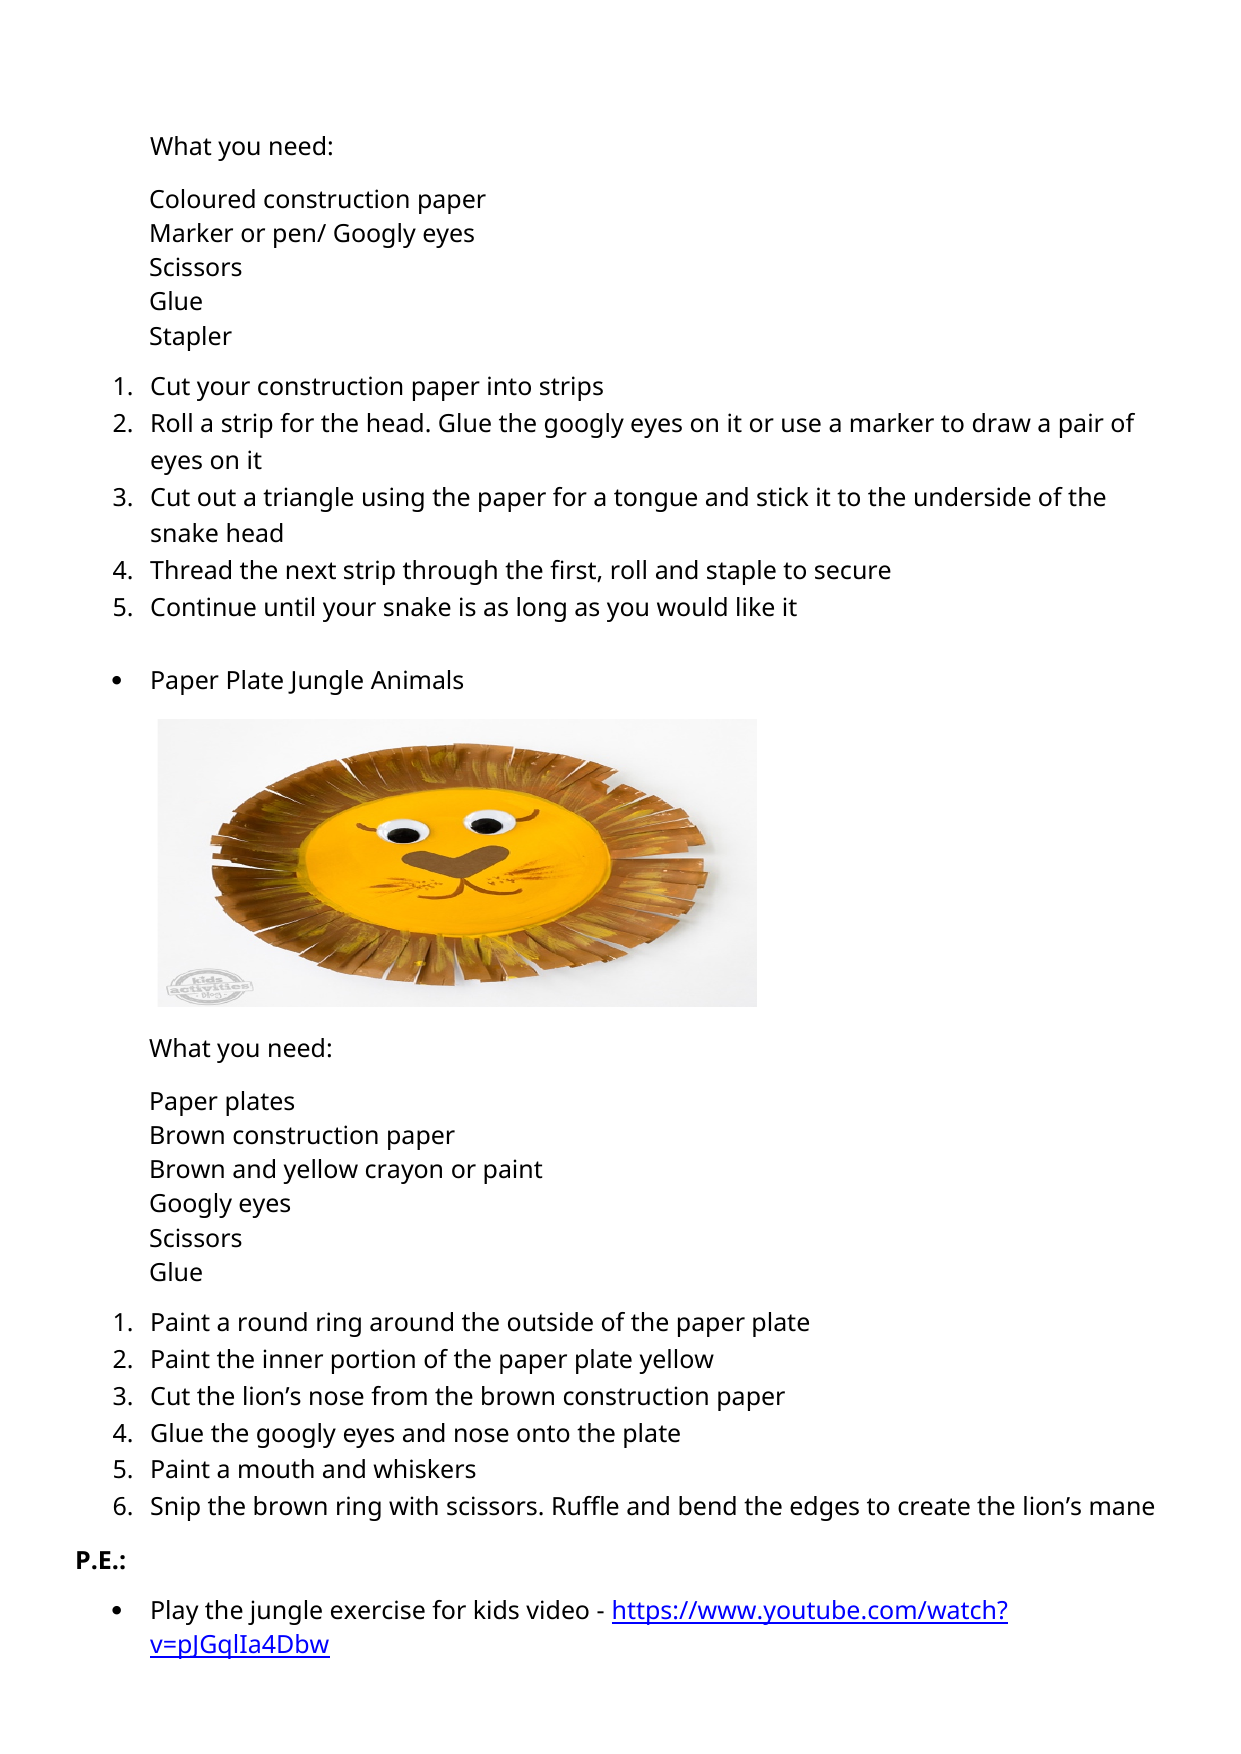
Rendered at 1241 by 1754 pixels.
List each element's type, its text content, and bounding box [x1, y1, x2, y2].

picture [157, 719, 757, 1007]
list Snip the brown ring with scissors. Ruffle and bend the edges to create the lion’s mane [112, 1489, 1165, 1523]
list Paint a round ring around the outside of the paper plate [112, 1305, 1165, 1339]
list Roll a strip for the head. Glue the googly eyes on it or use a marker to draw a pair of eyes on it [112, 406, 1165, 476]
list Paper Plate Jungle Animals [112, 663, 1165, 697]
text Stapler [149, 318, 1165, 352]
text P.E.: [75, 1542, 1165, 1576]
text Glue [149, 1254, 1165, 1288]
list Glue the googly eyes and nose onto the plate [112, 1415, 1165, 1449]
text Brown and yellow crayon or paint [149, 1152, 1165, 1186]
list Play the jungle exercise for kids video - https://www.youtube.com/watch?v=pJGqlIa4Dbw [112, 1593, 1165, 1661]
list Paint a mouth and whiskers [112, 1452, 1165, 1486]
list Cut your construction paper into strips [112, 369, 1165, 403]
list Continue until your snake is as long as you would like it [112, 589, 1165, 623]
text Scissors [149, 250, 1165, 284]
text What you need: [75, 128, 1165, 162]
text Glue [149, 284, 1165, 318]
text Paper plates [149, 1084, 1165, 1118]
text Googly eyes [149, 1186, 1165, 1220]
text What you need: [149, 1031, 1165, 1064]
text Brown construction paper [149, 1118, 1165, 1152]
text Scissors [149, 1220, 1165, 1254]
list Cut the lion’s nose from the brown construction paper [112, 1378, 1165, 1413]
list Cut out a triangle using the paper for a tongue and stick it to the underside of the snake head [112, 479, 1165, 550]
list Thread the next strip through the first, roll and staple to secure [112, 553, 1165, 587]
list Paint the inner portion of the paper plate yellow [112, 1342, 1165, 1376]
text Marker or pen/ Googly eyes [149, 216, 1165, 250]
text Coloured construction paper [149, 182, 1165, 216]
